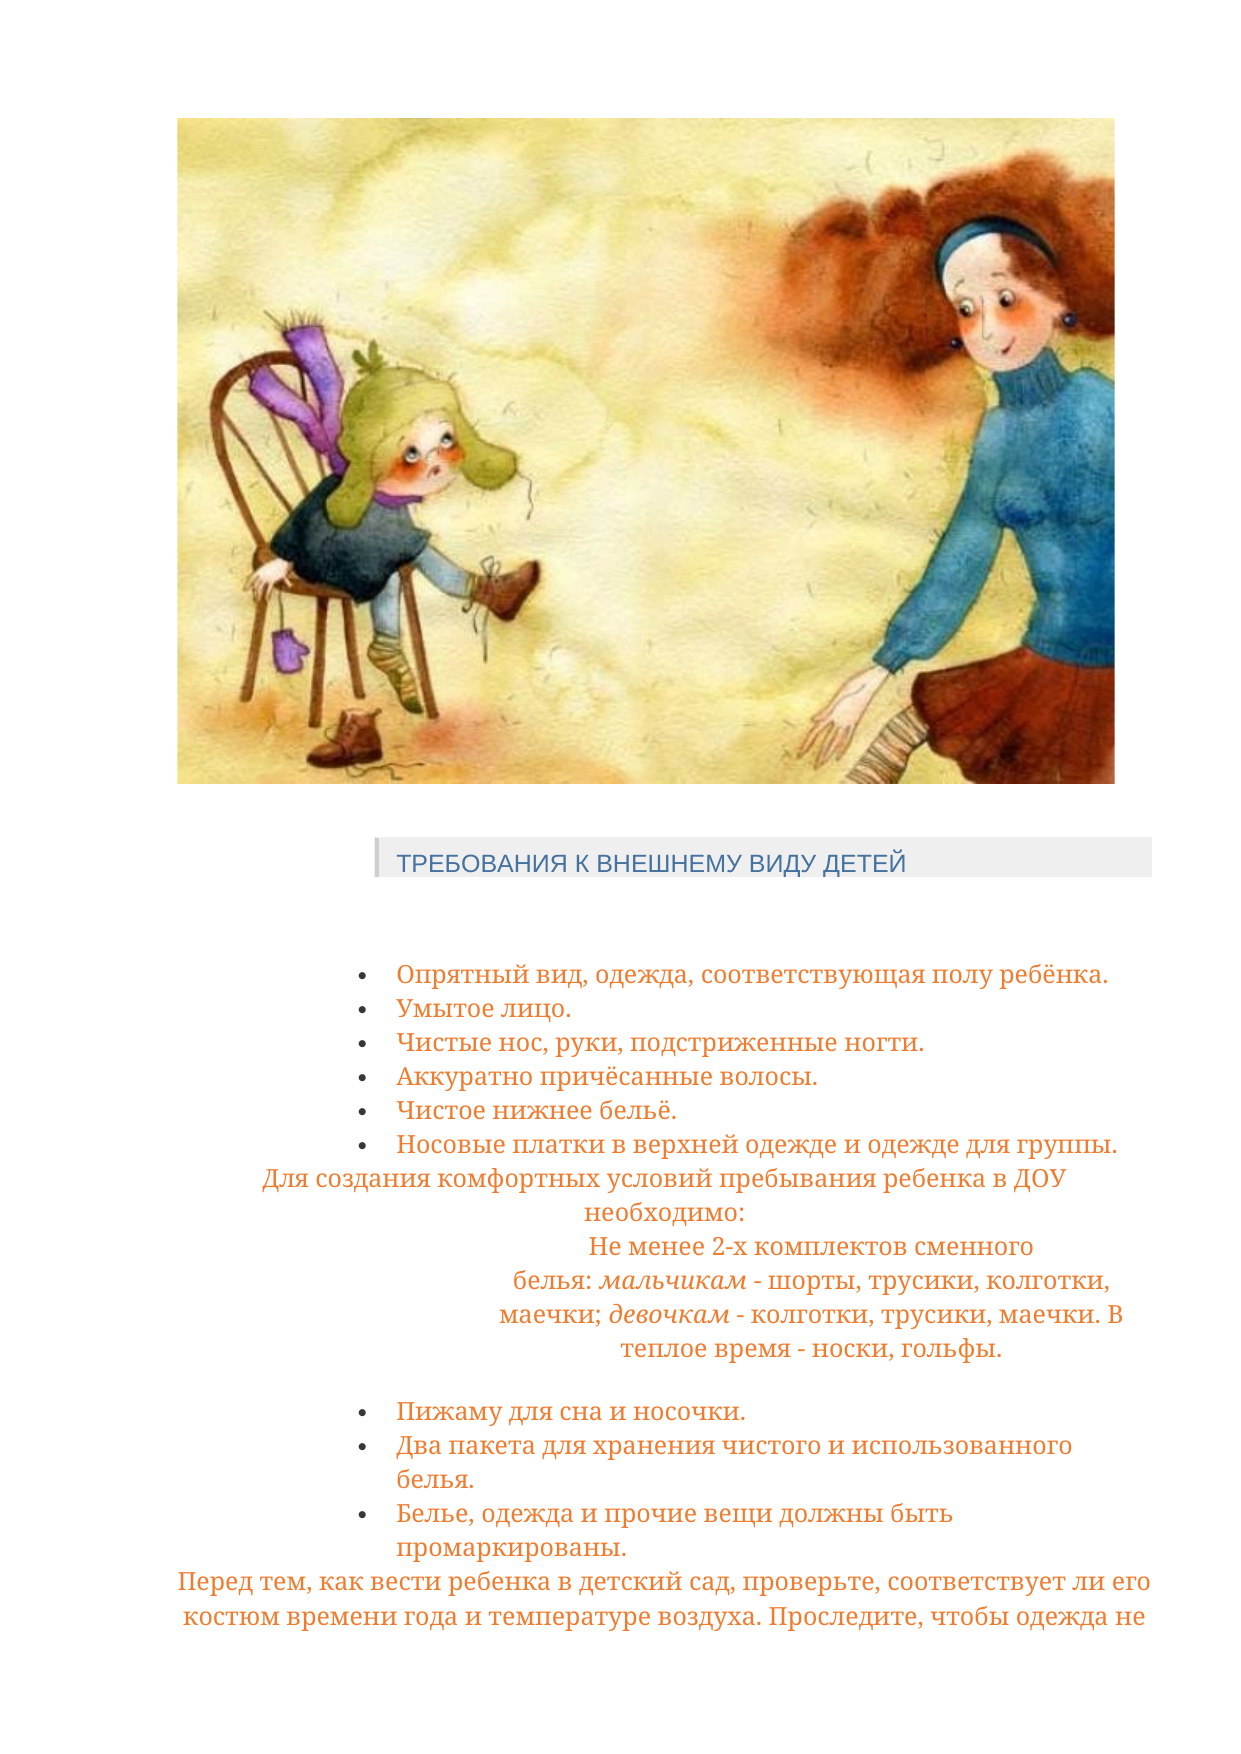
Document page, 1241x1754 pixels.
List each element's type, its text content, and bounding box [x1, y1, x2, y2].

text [177, 1564, 1152, 1632]
text ТРЕБОВАНИЯ К ВНЕШНЕМУ ВИДУ ДЕТЕЙ [374, 837, 1152, 877]
text Для создания комфортных условий пребывания ребенка в ДОУ необходимо: [177, 1161, 1152, 1229]
list Белье, одежда и прочие вещи должны быть промаркированы. [358, 1496, 1152, 1564]
list Два пакета для хранения чистого и использованного белья. [358, 1428, 1152, 1496]
list Аккуратно причёсанные волосы. [358, 1058, 1152, 1092]
list Умытое лицо. [358, 990, 1152, 1024]
list Опрятный вид, одежда, соответствующая полу ребёнка. [358, 956, 1152, 990]
list Носовые платки в верхней одежде и одежде для группы. [358, 1127, 1152, 1161]
list Чистые нос, руки, подстриженные ногти. [358, 1024, 1152, 1058]
list Чистое нижнее бельё. [358, 1092, 1152, 1127]
list Пижаму для сна и носочки. [358, 1394, 1152, 1428]
picture [177, 118, 1115, 784]
text Не менее 2-х комплектов сменного белья: мальчикам - шорты, трусики, колготки, маечки; девочкам - колготки, трусики, маечки. В теплое время - носки, гольфы. [471, 1229, 1152, 1365]
